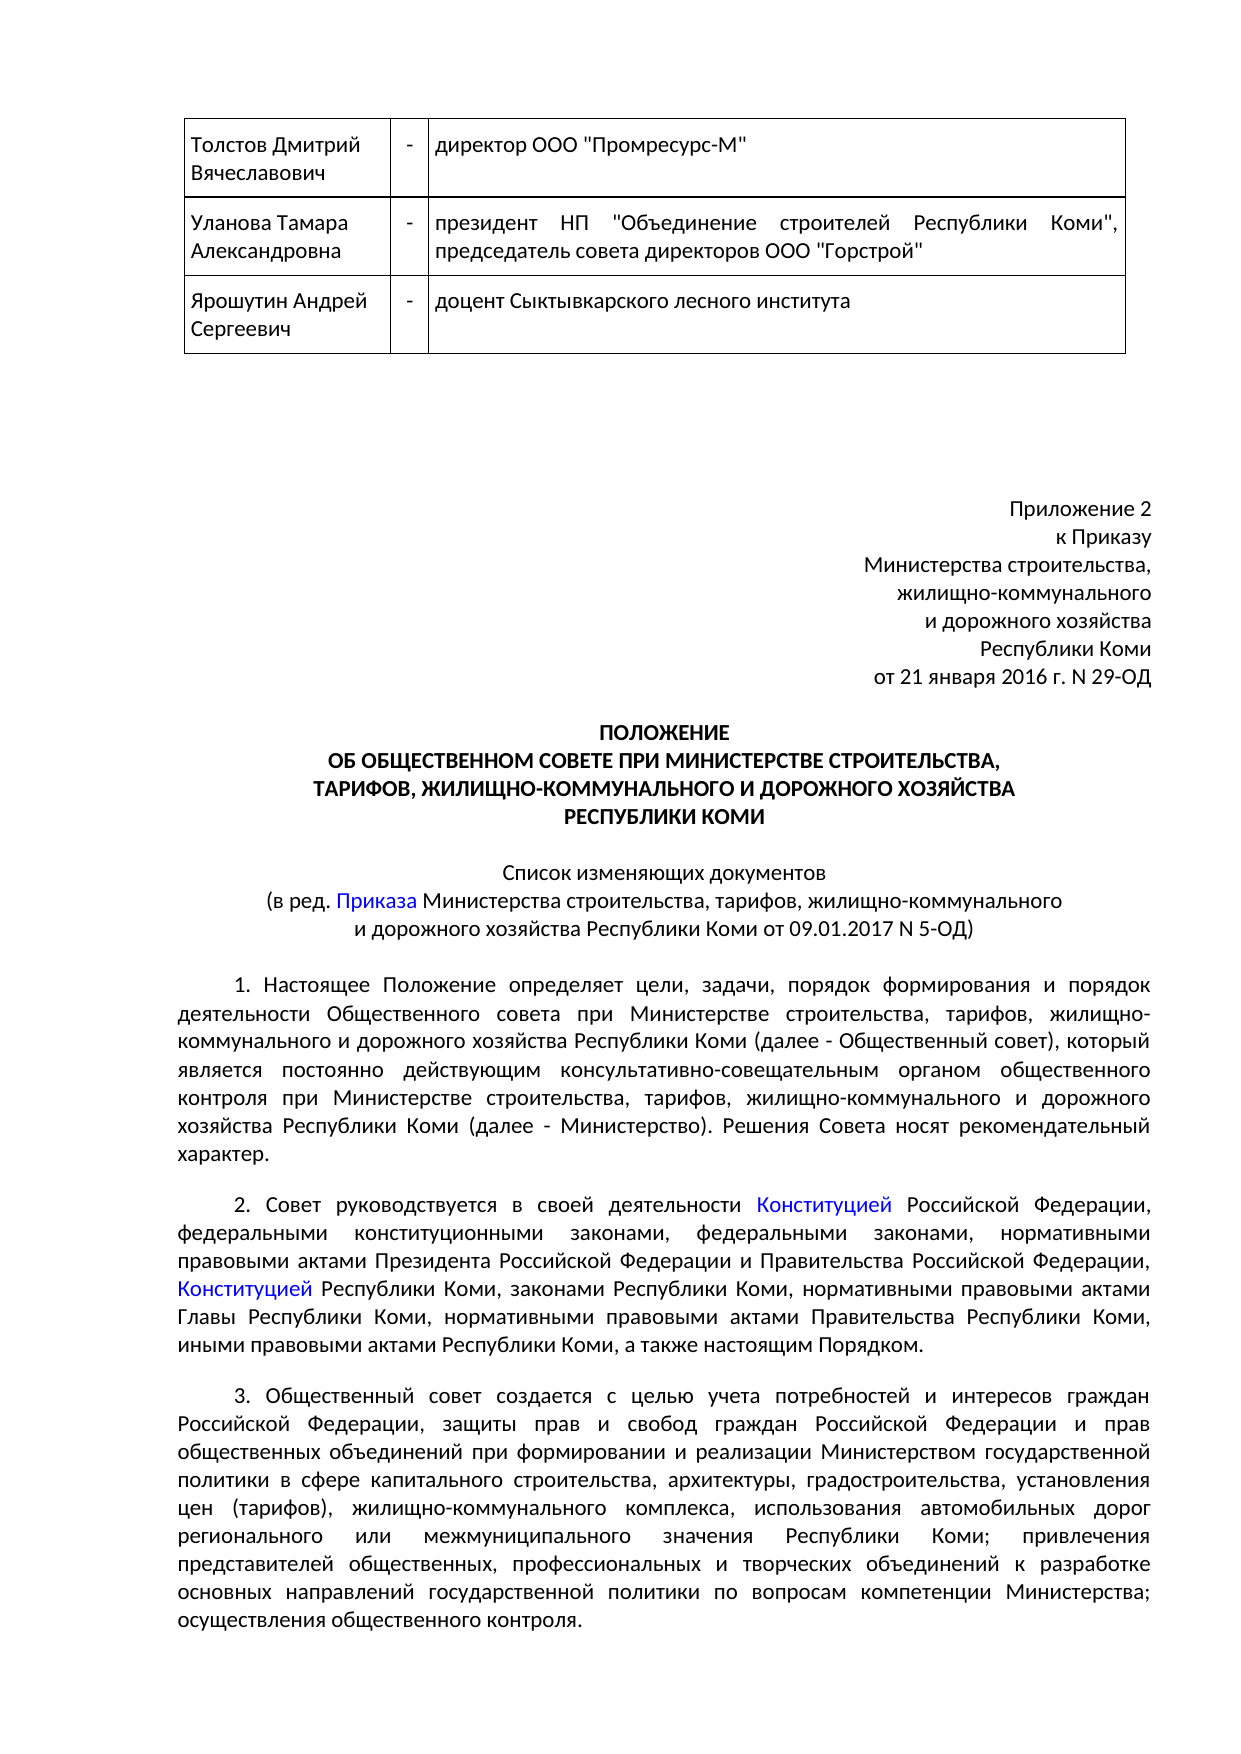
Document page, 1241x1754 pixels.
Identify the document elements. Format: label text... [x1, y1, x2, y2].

table_cell - [391, 198, 428, 275]
text жилищно-коммунального [177, 578, 1152, 606]
text (в ред. Приказа Министерства строительства, тарифов, жилищно-коммунального [177, 887, 1152, 914]
text 3. Общественный совет создается с целью учета потребностей и интересов граждан Российской Федерации, защиты прав и свобод граждан Российской Федерации и прав общественных объединений при формировании и реализации Министерством государственной политики в сфере капитального строительства, архитектуры, градостроительства, установления цен (тарифов), жилищно-коммунального комплекса, использования автомобильных дорог регионального или межмуниципального значения Республики Коми; привлечения представителей общественных, профессиональных и творческих объединений к разработке основных направлений государственной политики по вопросам компетенции Министерства; осуществления общественного контроля. [177, 1381, 1152, 1633]
text к Приказу [177, 522, 1152, 550]
text Республики Коми [177, 634, 1152, 662]
table_cell - [391, 119, 428, 196]
table_cell президент НП "Объединение строителей Республики Коми", председатель совета директоров ООО "Горстрой" [429, 198, 1125, 275]
table_cell Ярошутин Андрей Сергеевич [185, 276, 390, 353]
table_cell доцент Сыктывкарского лесного института [429, 276, 1125, 353]
table_cell - [391, 276, 428, 353]
text Список изменяющих документов [177, 858, 1152, 887]
text и дорожного хозяйства Республики Коми от 09.01.2017 N 5-ОД) [177, 914, 1152, 943]
title ОБ ОБЩЕСТВЕННОМ СОВЕТЕ ПРИ МИНИСТЕРСТВЕ СТРОИТЕЛЬСТВА, [177, 746, 1152, 774]
title ПОЛОЖЕНИЕ [177, 718, 1152, 746]
text 2. Совет руководствуется в своей деятельности Конституцией Российской Федерации, федеральными конституционными законами, федеральными законами, нормативными правовыми актами Президента Российской Федерации и Правительства Российской Федерации, Конституцией Республики Коми, законами Республики Коми, нормативными правовыми актами Главы Республики Коми, нормативными правовыми актами Правительства Республики Коми, иными правовыми актами Республики Коми, а также настоящим Порядком. [177, 1190, 1152, 1358]
table_cell директор ООО "Промресурс-М" [429, 119, 1125, 196]
text от 21 января 2016 г. N 29-ОД [177, 662, 1152, 690]
title РЕСПУБЛИКИ КОМИ [177, 802, 1152, 831]
text Приложение 2 [177, 494, 1152, 522]
text и дорожного хозяйства [177, 606, 1152, 634]
text 1. Настоящее Положение определяет цели, задачи, порядок формирования и порядок деятельности Общественного совета при Министерстве строительства, тарифов, жилищно-коммунального и дорожного хозяйства Республики Коми (далее - Общественный совет), который является постоянно действующим консультативно-совещательным органом общественного контроля при Министерстве строительства, тарифов, жилищно-коммунального и дорожного хозяйства Республики Коми (далее - Министерство). Решения Совета носят рекомендательный характер. [177, 971, 1152, 1167]
text Министерства строительства, [177, 550, 1152, 578]
table_cell Уланова Тамара Александровна [185, 198, 390, 275]
title ТАРИФОВ, ЖИЛИЩНО-КОММУНАЛЬНОГО И ДОРОЖНОГО ХОЗЯЙСТВА [177, 774, 1152, 802]
table_cell Толстов Дмитрий Вячеславович [185, 119, 390, 196]
